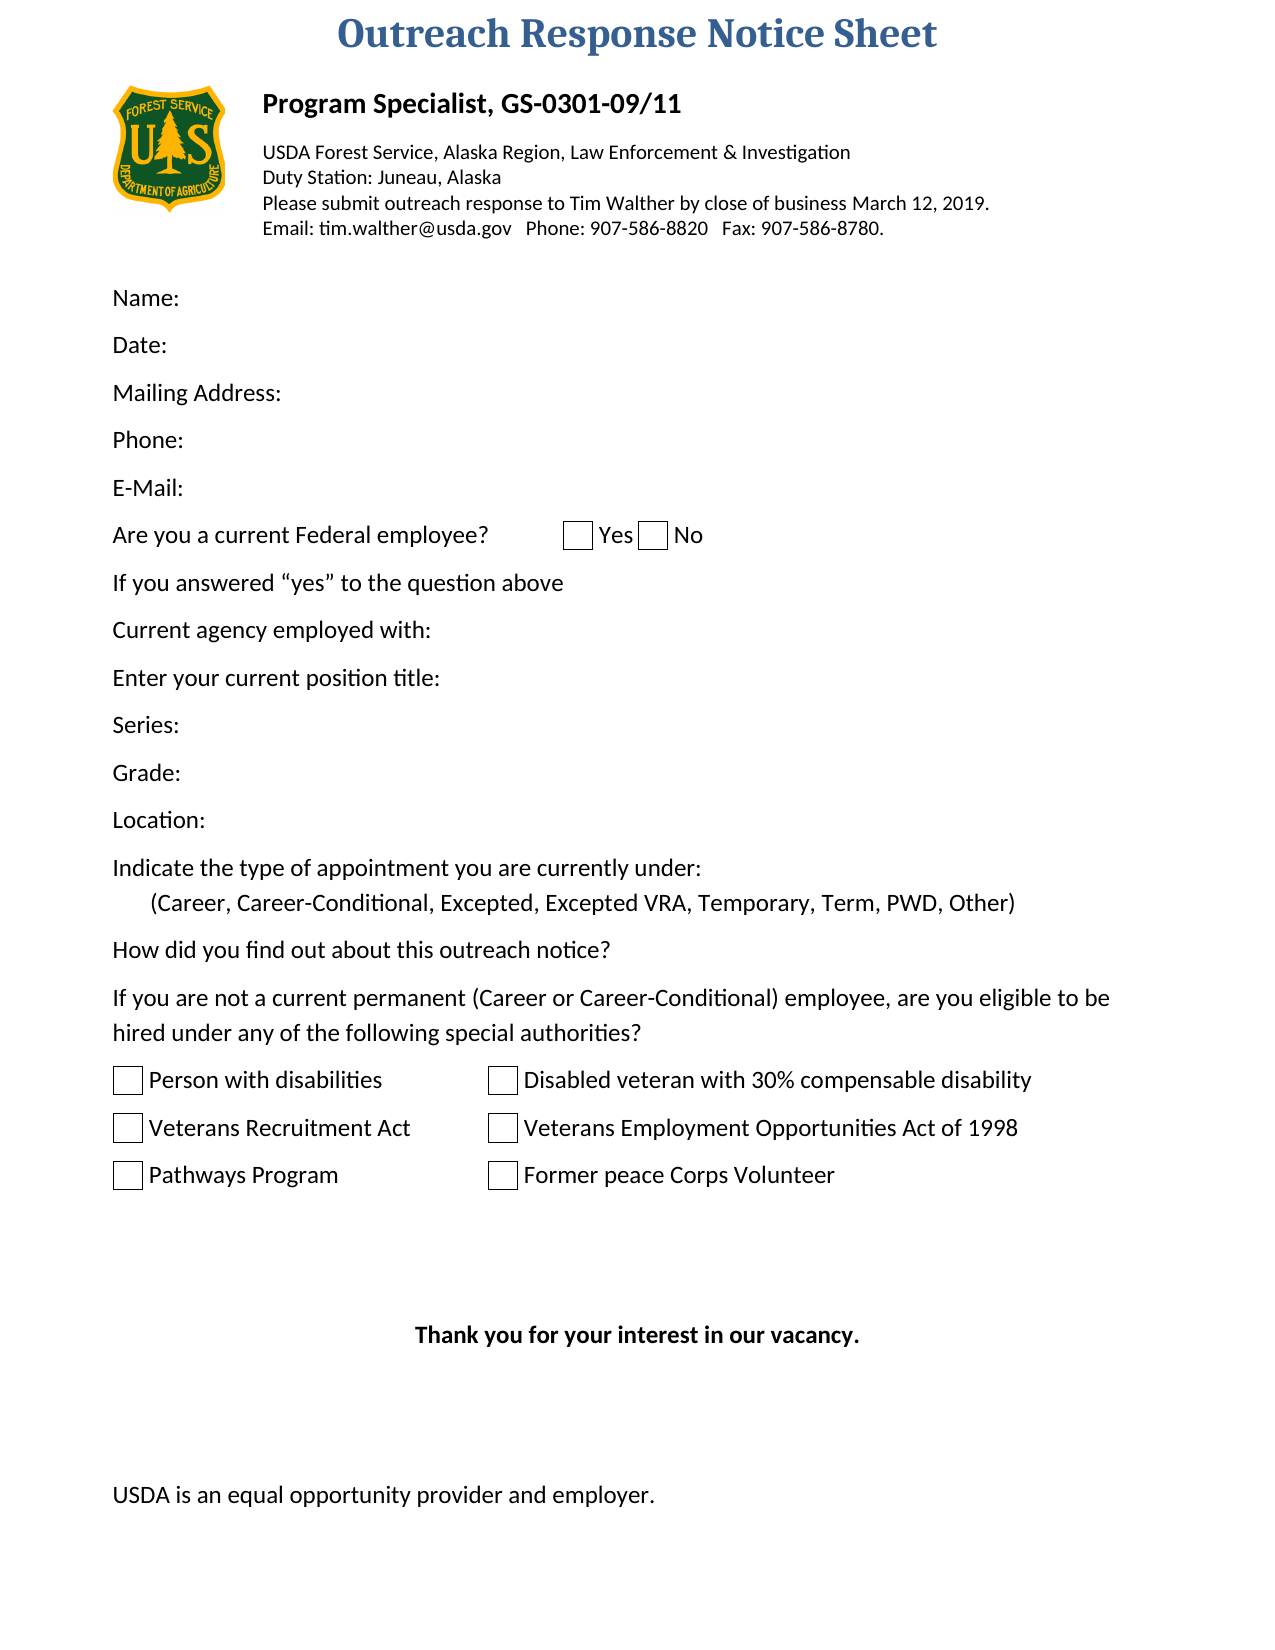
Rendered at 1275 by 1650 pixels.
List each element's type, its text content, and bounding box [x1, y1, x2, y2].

text Date: [112, 330, 1162, 360]
text Email: tim.walther@usda.gov Phone: 907-586-8820 Fax: 907-586-8780. [262, 215, 1162, 241]
text Are you a current Federal employee? Yes No [112, 520, 1162, 550]
text Location: [112, 805, 1162, 835]
text Mailing Address: [112, 377, 1162, 408]
text USDA is an equal opportunity provider and employer. [112, 1480, 1162, 1510]
text Indicate the type of appointment you are currently under: (Career, Career-Conditional, Excepted, Excepted VRA, Temporary, Term, PWD, Other) [112, 852, 1162, 918]
text Duty Station: Juneau, Alaska [262, 164, 1162, 190]
text If you are not a current permanent (Career or Career-Conditional) employee, are you eligible to be hired under any of the following special authorities? [112, 982, 1162, 1048]
text Grade: [112, 757, 1162, 788]
text Pathways Program Former peace Corps Volunteer [112, 1160, 1162, 1190]
text USDA Forest Service, Alaska Region, Law Enforcement & Investigation [262, 139, 1162, 164]
text If you answered “yes” to the question above [112, 567, 1162, 598]
text Please submit outreach response to Tim Walther by close of business March 12, 2019. [262, 190, 1162, 215]
text Veterans Recruitment Act Veterans Employment Opportunities Act of 1998 [112, 1112, 1162, 1143]
text Thank you for your interest in our vacancy. [112, 1320, 1162, 1350]
text E-Mail: [112, 472, 1162, 503]
subtitle Outreach Response Notice Sheet [112, 14, 1162, 56]
text Current agency employed with: [112, 615, 1162, 645]
text Person with disabilities Disabled veteran with 30% compensable disability [112, 1065, 1162, 1095]
text How did you find out about this outreach notice? [112, 935, 1162, 965]
text Series: [112, 710, 1162, 740]
text Name: [112, 282, 1162, 313]
text Enter your current position title: [112, 662, 1162, 693]
picture [112, 85, 225, 213]
text Phone: [112, 425, 1162, 455]
